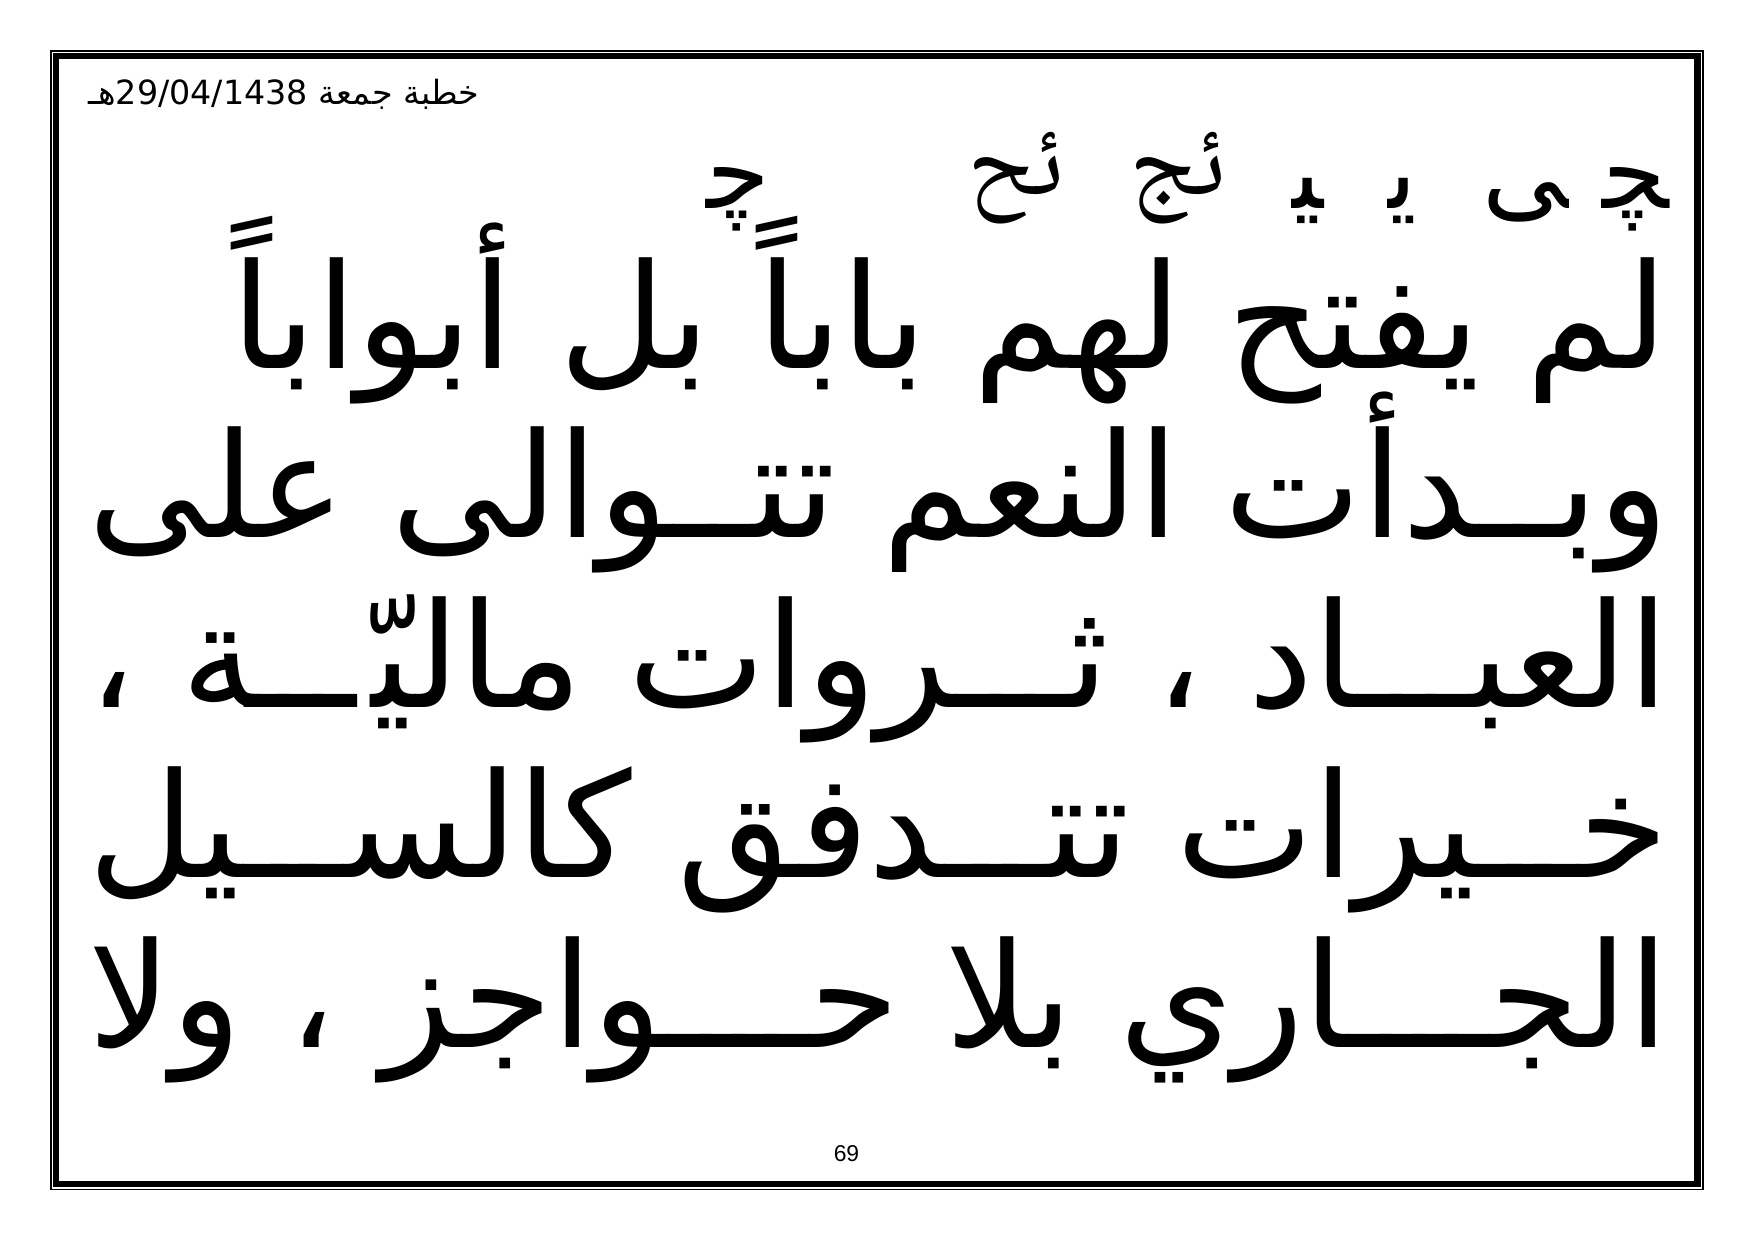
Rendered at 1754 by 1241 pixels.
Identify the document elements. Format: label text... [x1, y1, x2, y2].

text لم يفتح لهم باباً بل أبواباً [89, 233, 1669, 402]
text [89, 402, 1669, 1082]
text ﭽ ﯽ ﯾ ﯿ ﰀ ﰁ ﭼ [89, 113, 1669, 233]
